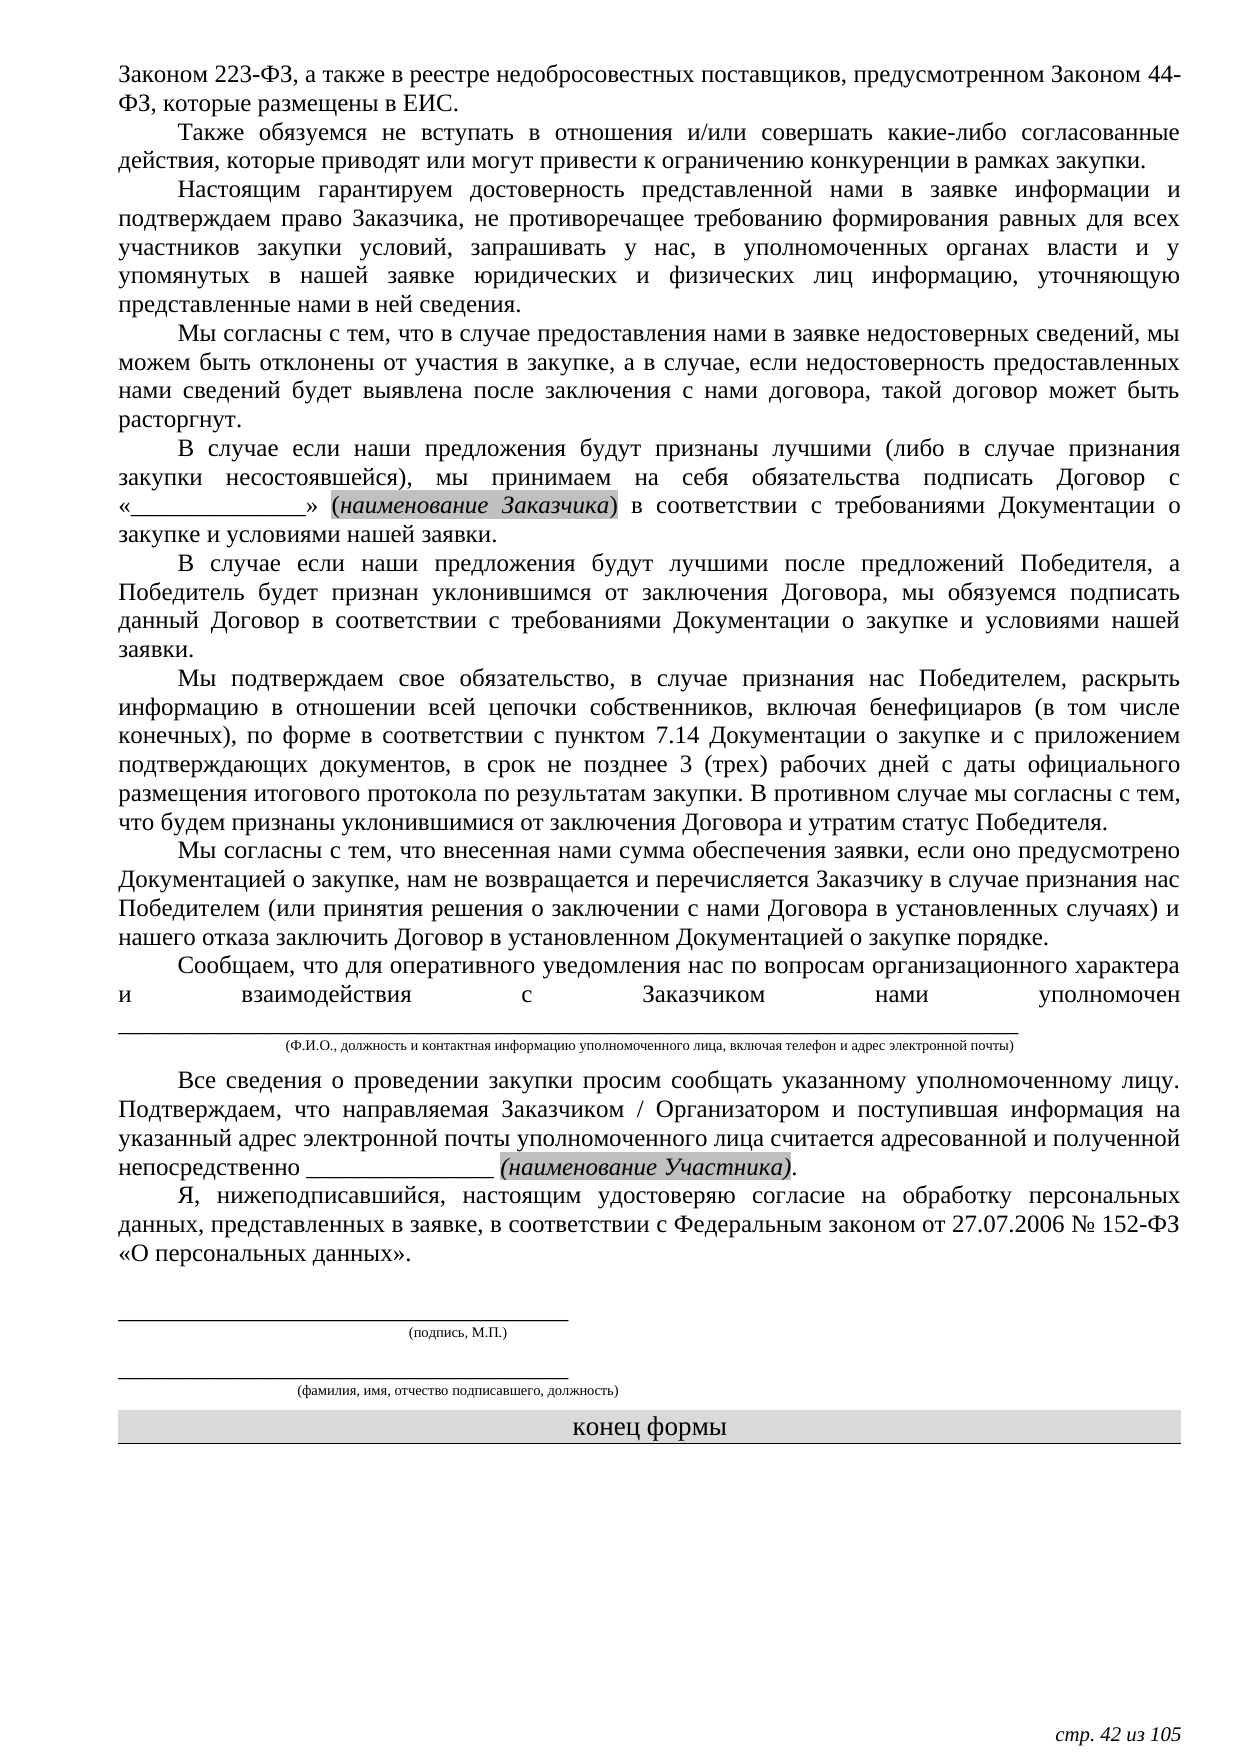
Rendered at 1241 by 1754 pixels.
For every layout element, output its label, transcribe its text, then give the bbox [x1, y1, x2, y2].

text Я, нижеподписавшийся, настоящим удостоверяю согласие на обработку персональных данных, представленных в заявке, в соответствии с Федеральным законом от 27.07.2006 № 152-ФЗ «О персональных данных». [118, 1180, 1181, 1267]
text Также обязуемся не вступать в отношения и/или совершать какие-либо согласованные действия, которые приводят или могут привести к ограничению конкуренции в рамках закупки. [118, 117, 1181, 174]
text Сообщаем, что для оперативного уведомления нас по вопросам организационного характера и взаимодействия с Заказчиком нами уполномочен ________________________________________________________________________ [118, 950, 1181, 1037]
text конец формы [118, 1410, 1181, 1443]
text Настоящим гарантируем достоверность представленной нами в заявке информации и подтверждаем право Заказчика, не противоречащее требованию формирования равных для всех участников закупки условий, запрашивать у нас, в уполномоченных органах власти и у упомянутых в нашей заявке юридических и физических лиц информацию, уточняющую представленные нами в ней сведения. [118, 174, 1181, 318]
text ____________________________________ [118, 1295, 1181, 1324]
text ____________________________________ [118, 1353, 1181, 1382]
text (фамилия, имя, отчество подписавшего, должность) [118, 1382, 797, 1410]
text В случае если наши предложения будут лучшими после предложений Победителя, а Победитель будет признан уклонившимся от заключения Договора, мы обязуемся подписать данный Договор в соответствии с требованиями Документации о закупке и условиями нашей заявки. [118, 548, 1181, 663]
text Мы подтверждаем свое обязательство, в случае признания нас Победителем, раскрыть информацию в отношении всей цепочки собственников, включая бенефициаров (в том числе конечных), по форме в соответствии с пунктом 7.14 Документации о закупке и с приложением подтверждающих документов, в срок не позднее 3 (трех) рабочих дней с даты официального размещения итогового протокола по результатам закупки. В противном случае мы согласны с тем, что будем признаны уклонившимися от заключения Договора и утратим статус Победителя. [118, 663, 1181, 835]
text Все сведения о проведении закупки просим сообщать указанному уполномоченному лицу. Подтверждаем, что направляемая Заказчиком / Организатором и поступившая информация на указанный адрес электронной почты уполномоченного лица считается адресованной и полученной непосредственно _______________ (наименование Участника). [118, 1065, 1181, 1180]
text Мы согласны с тем, что внесенная нами сумма обеспечения заявки, если оно предусмотрено Документацией о закупке, нам не возвращается и перечисляется Заказчику в случае признания нас Победителем (или принятия решения о заключении с нами Договора в установленных случаях) и нашего отказа заключить Договор в установленном Документацией о закупке порядке. [118, 835, 1181, 950]
text В случае если наши предложения будут признаны лучшими (либо в случае признания закупки несостоявшейся), мы принимаем на себя обязательства подписать Договор с «______________» (наименование Заказчика) в соответствии с требованиями Документации о закупке и условиями нашей заявки. [118, 433, 1181, 548]
text Мы согласны с тем, что в случае предоставления нами в заявке недостоверных сведений, мы можем быть отклонены от участия в закупке, а в случае, если недостоверность предоставленных нами сведений будет выявлена после заключения с нами договора, такой договор может быть расторгнут. [118, 318, 1181, 433]
text (подпись, М.П.) [118, 1324, 797, 1353]
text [118, 59, 1181, 117]
text (Ф.И.О., должность и контактная информацию уполномоченного лица, включая телефон и адрес электронной почты) [118, 1037, 1181, 1065]
